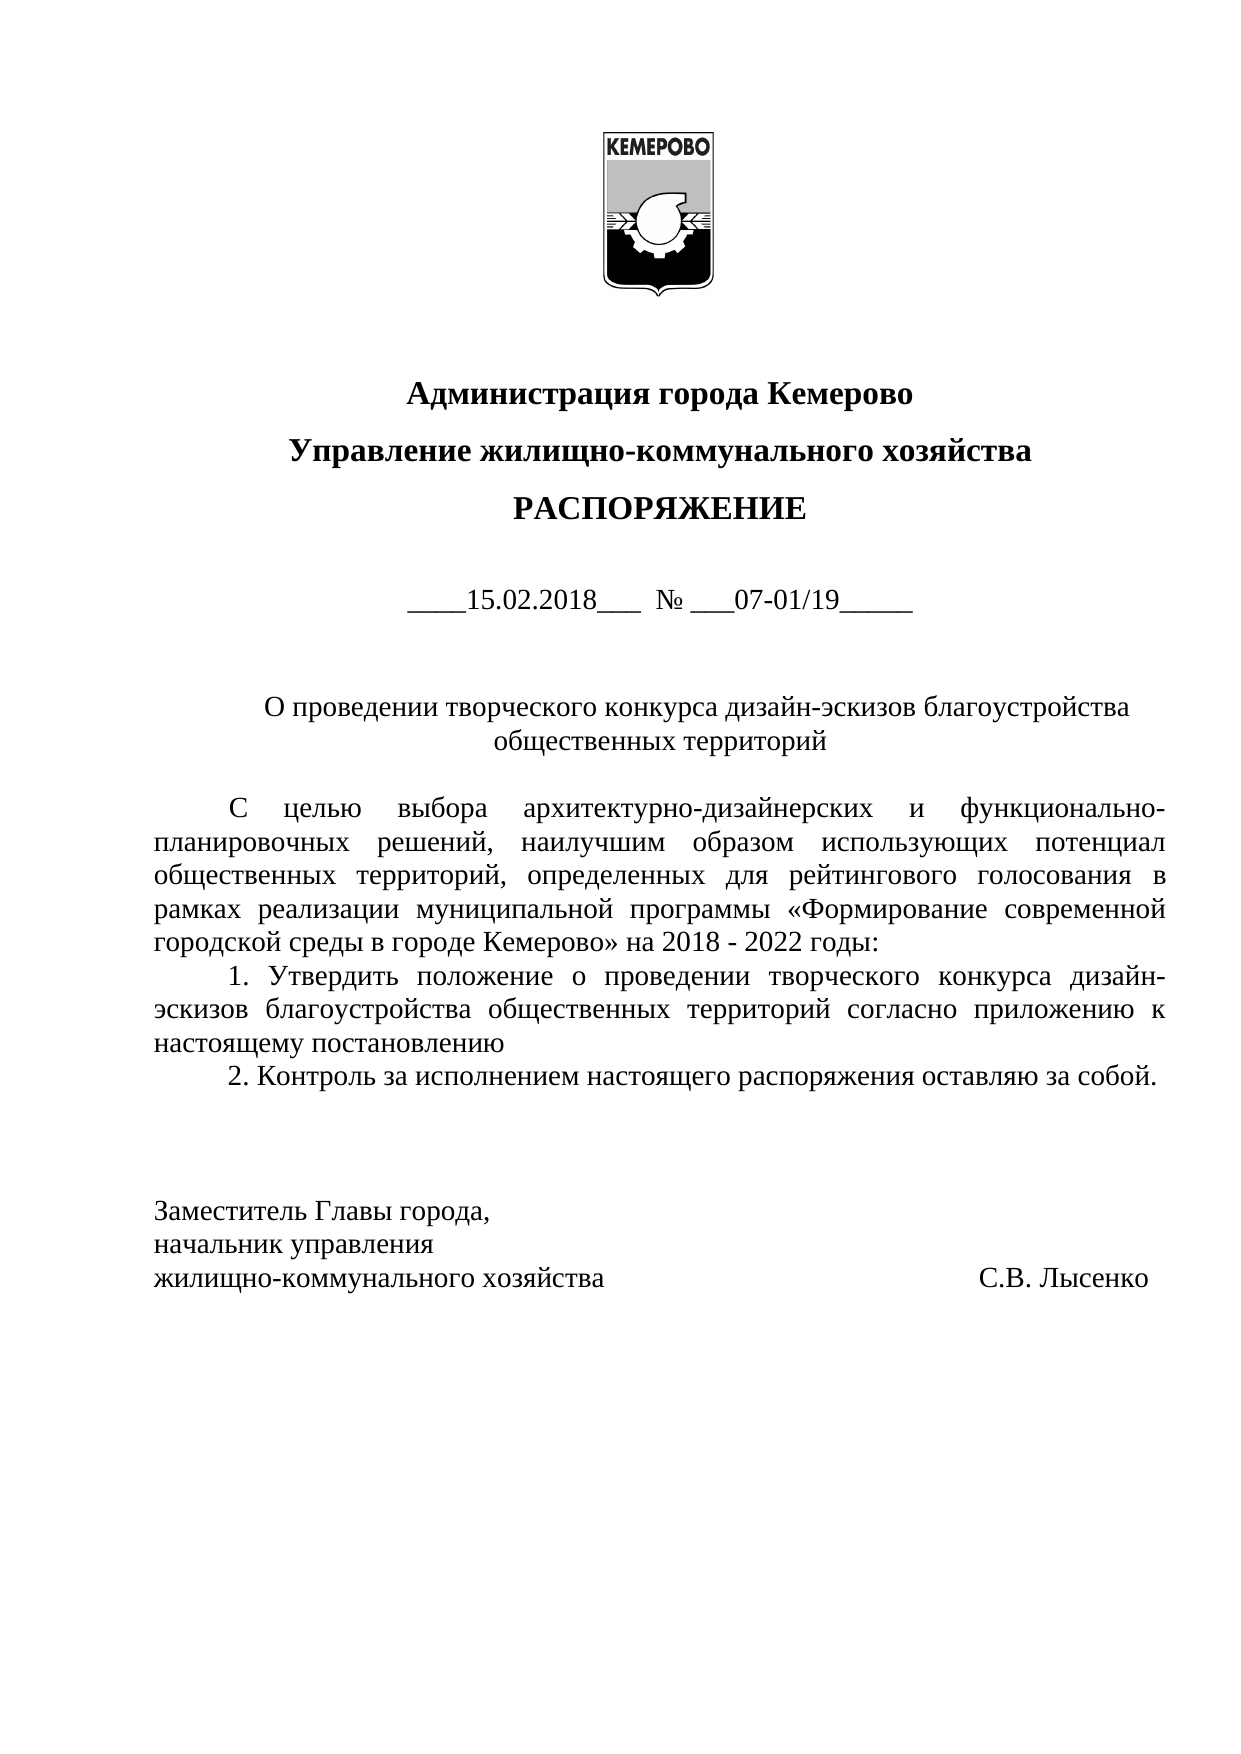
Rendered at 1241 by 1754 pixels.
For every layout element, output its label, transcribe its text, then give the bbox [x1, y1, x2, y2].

text РАСПОРЯЖЕНИЕ [153, 488, 1166, 527]
text Управление жилищно-коммунального хозяйства [153, 431, 1166, 469]
text ____15.02.2018___ № ___07-01/19_____ [153, 582, 1166, 615]
text О проведении творческого конкурса дизайн-эскизов благоустройства общественных территорий [153, 689, 1166, 757]
text жилищно-коммунального хозяйства С.В. Лысенко [153, 1260, 1166, 1293]
text Заместитель Главы города, [153, 1193, 1166, 1226]
text 1. Утвердить положение о проведении творческого конкурса дизайн-эскизов благоустройства общественных территорий согласно приложению к настоящему постановлению [153, 958, 1166, 1058]
text С целью выбора архитектурно-дизайнерских и функционально-планировочных решений, наилучшим образом использующих потенциал общественных территорий, определенных для рейтингового голосования в рамках реализации муниципальной программы «Формирование современной городской среды в городе Кемерово» на 2018 - 2022 годы: [153, 790, 1166, 958]
text Администрация города Кемерово [153, 373, 1166, 412]
picture [603, 132, 714, 297]
text 2. Контроль за исполнением настоящего распоряжения оставляю за собой. [153, 1058, 1166, 1092]
text начальник управления [153, 1226, 1166, 1260]
